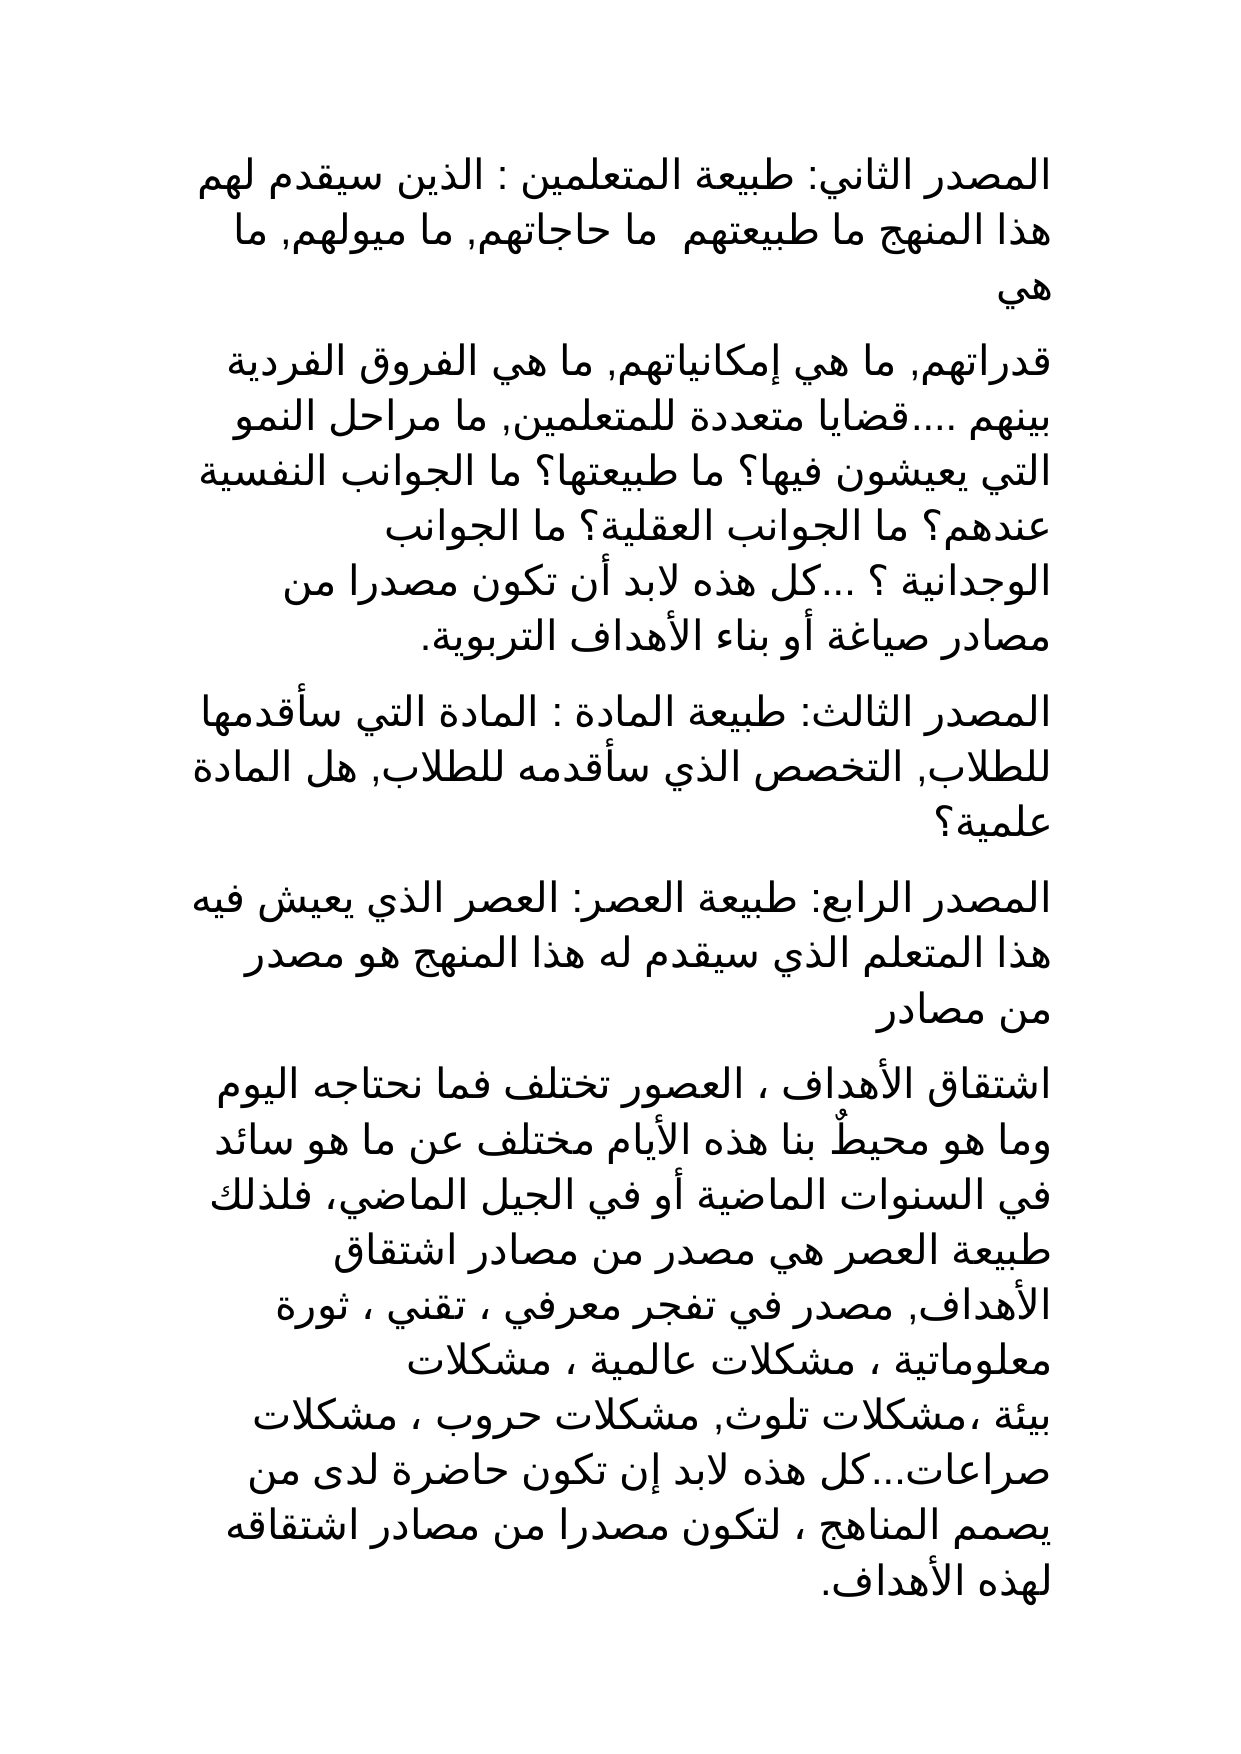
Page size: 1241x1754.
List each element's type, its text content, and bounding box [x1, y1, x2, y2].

text المصدر الرابع: طبيعة العصر: العصر الذي يعيش فيه هذا المتعلم الذي سيقدم له هذا المنهج هو مصدر من مصادر [187, 874, 1053, 1032]
text المصدر الثالث: طبيعة المادة : المادة التي سأقدمها للطلاب, التخصص الذي سأقدمه للطلاب, هل المادة علمية؟ [187, 688, 1053, 846]
text اشتقاق الأهداف ، العصور تختلف فما نحتاجه اليوم وما هو محيطٌ بنا هذه الأيام مختلف عن ما هو سائد في السنوات الماضية أو في الجيل الماضي، فلذلك طبيعة العصر هي مصدر من مصادر اشتقاق الأهداف, مصدر في تفجر معرفي ، تقني ، ثورة معلوماتية ، مشكلات عالمية ، مشكلات بيئة ،مشكلات تلوث, مشكلات حروب ، مشكلات صراعات...كل هذه لابد إن تكون حاضرة لدى من يصمم المناهج ، لتكون مصدرا من مصادر اشتقاقه لهذه الأهداف. [187, 1060, 1053, 1604]
text المصدر الثاني: طبيعة المتعلمين : الذين سيقدم لهم هذا المنهج ما طبيعتهم ما حاجاتهم, ما ميولهم, ما هي [187, 150, 1053, 308]
text قدراتهم, ما هي إمكانياتهم, ما هي الفروق الفردية بينهم ....قضايا متعددة للمتعلمين, ما مراحل النمو التي يعيشون فيها؟ ما طبيعتها؟ ما الجوانب النفسية عندهم؟ ما الجوانب العقلية؟ ما الجوانب الوجدانية ؟ ...كل هذه لابد أن تكون مصدرا من مصادر صياغة أو بناء الأهداف التربوية. [187, 336, 1053, 659]
